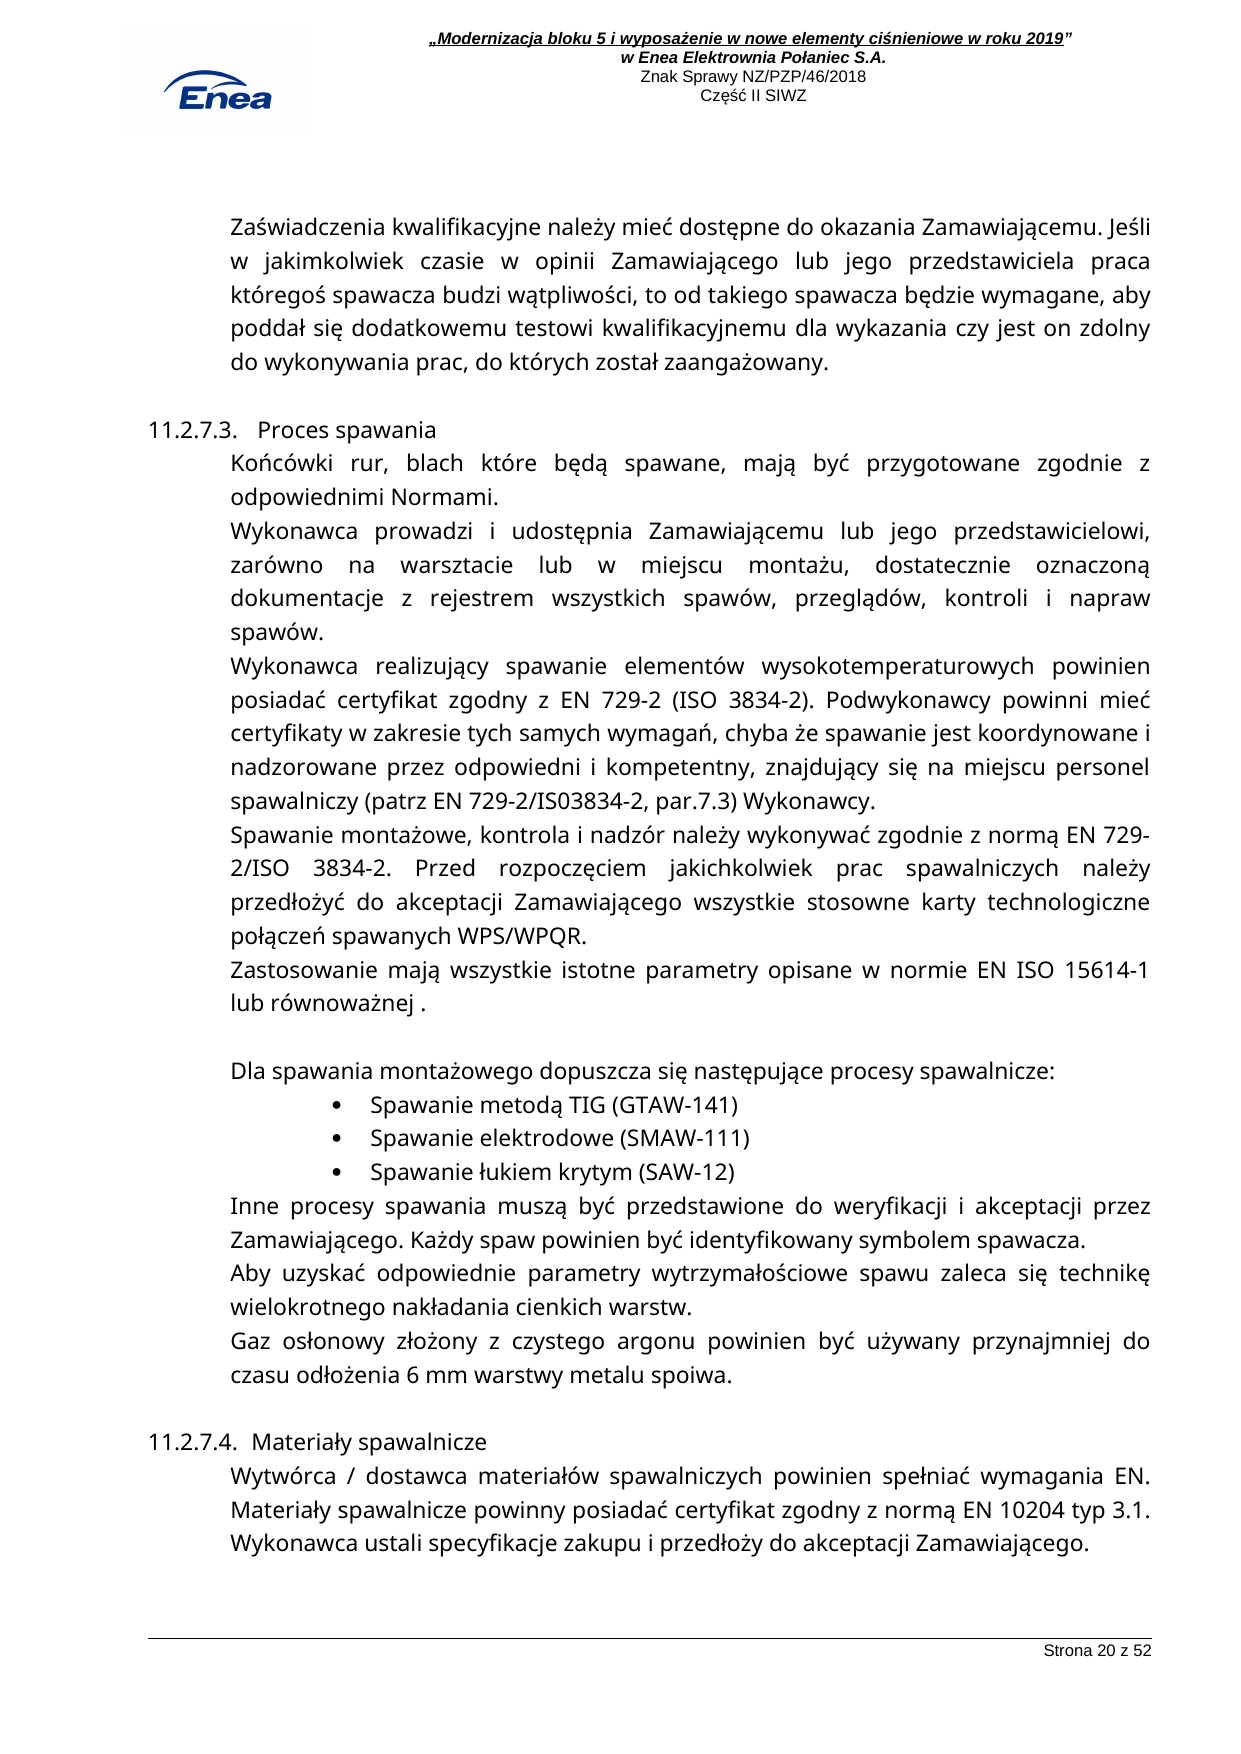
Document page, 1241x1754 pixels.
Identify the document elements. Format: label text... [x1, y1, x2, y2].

list Spawanie montażowe, kontrola i nadzór należy wykonywać zgodnie z normą EN 729-2/ISO 3834-2. Przed rozpoczęciem jakichkolwiek prac spawalniczych należy przedłożyć do akceptacji Zamawiającego wszystkie stosowne karty technologiczne połączeń spawanych WPS/WPQR. [230, 818, 1152, 951]
list Zaświadczenia kwalifikacyjne należy mieć dostępne do okazania Zamawiającemu. Jeśli w jakimkolwiek czasie w opinii Zamawiającego lub jego przedstawiciela praca któregoś spawacza budzi wątpliwości, to od takiego spawacza będzie wymagane, aby poddał się dodatkowemu testowi kwalifikacyjnemu dla wykazania czy jest on zdolny do wykonywania prac, do których został zaangażowany. [230, 211, 1152, 377]
list Zastosowanie mają wszystkie istotne parametry opisane w normie EN ISO 15614-1 lub równoważnej . [230, 953, 1152, 1018]
list Gaz osłonowy złożony z czystego argonu powinien być używany przynajmniej do czasu odłożenia 6 mm warstwy metalu spoiwa. [230, 1325, 1152, 1390]
list Spawanie metodą TIG (GTAW-141) [333, 1088, 1152, 1120]
list Spawanie łukiem krytym (SAW-12) [333, 1156, 1152, 1187]
list Proces spawania [148, 413, 1152, 445]
list Aby uzyskać odpowiednie parametry wytrzymałościowe spawu zaleca się technikę wielokrotnego nakładania cienkich warstw. [230, 1257, 1152, 1322]
list Inne procesy spawania muszą być przedstawione do weryfikacji i akceptacji przez Zamawiającego. Każdy spaw powinien być identyfikowany symbolem spawacza. [230, 1190, 1152, 1255]
list Końcówki rur, blach które będą spawane, mają być przygotowane zgodnie z odpowiednimi Normami. [230, 447, 1152, 512]
list Wykonawca realizujący spawanie elementów wysokotemperaturowych powinien posiadać certyfikat zgodny z EN 729-2 (ISO 3834-2). Podwykonawcy powinni mieć certyfikaty w zakresie tych samych wymagań, chyba że spawanie jest koordynowane i nadzorowane przez odpowiedni i kompetentny, znajdujący się na miejscu personel spawalniczy (patrz EN 729-2/IS03834-2, par.7.3) Wykonawcy. [230, 650, 1152, 816]
list Wykonawca prowadzi i udostępnia Zamawiającemu lub jego przedstawicielowi, zarówno na warsztacie lub w miejscu montażu, dostatecznie oznaczoną dokumentacje z rejestrem wszystkich spawów, przeglądów, kontroli i napraw spawów. [230, 515, 1152, 647]
picture [122, 28, 314, 134]
list Materiały spawalnicze [148, 1426, 1152, 1457]
list Spawanie elektrodowe (SMAW-111) [333, 1122, 1152, 1153]
list Dla spawania montażowego dopuszcza się następujące procesy spawalnicze: [230, 1055, 1152, 1086]
list Wytwórca / dostawca materiałów spawalniczych powinien spełniać wymagania EN. Materiały spawalnicze powinny posiadać certyfikat zgodny z normą EN 10204 typ 3.1. Wykonawca ustali specyfikacje zakupu i przedłoży do akceptacji Zamawiającego. [230, 1460, 1152, 1558]
